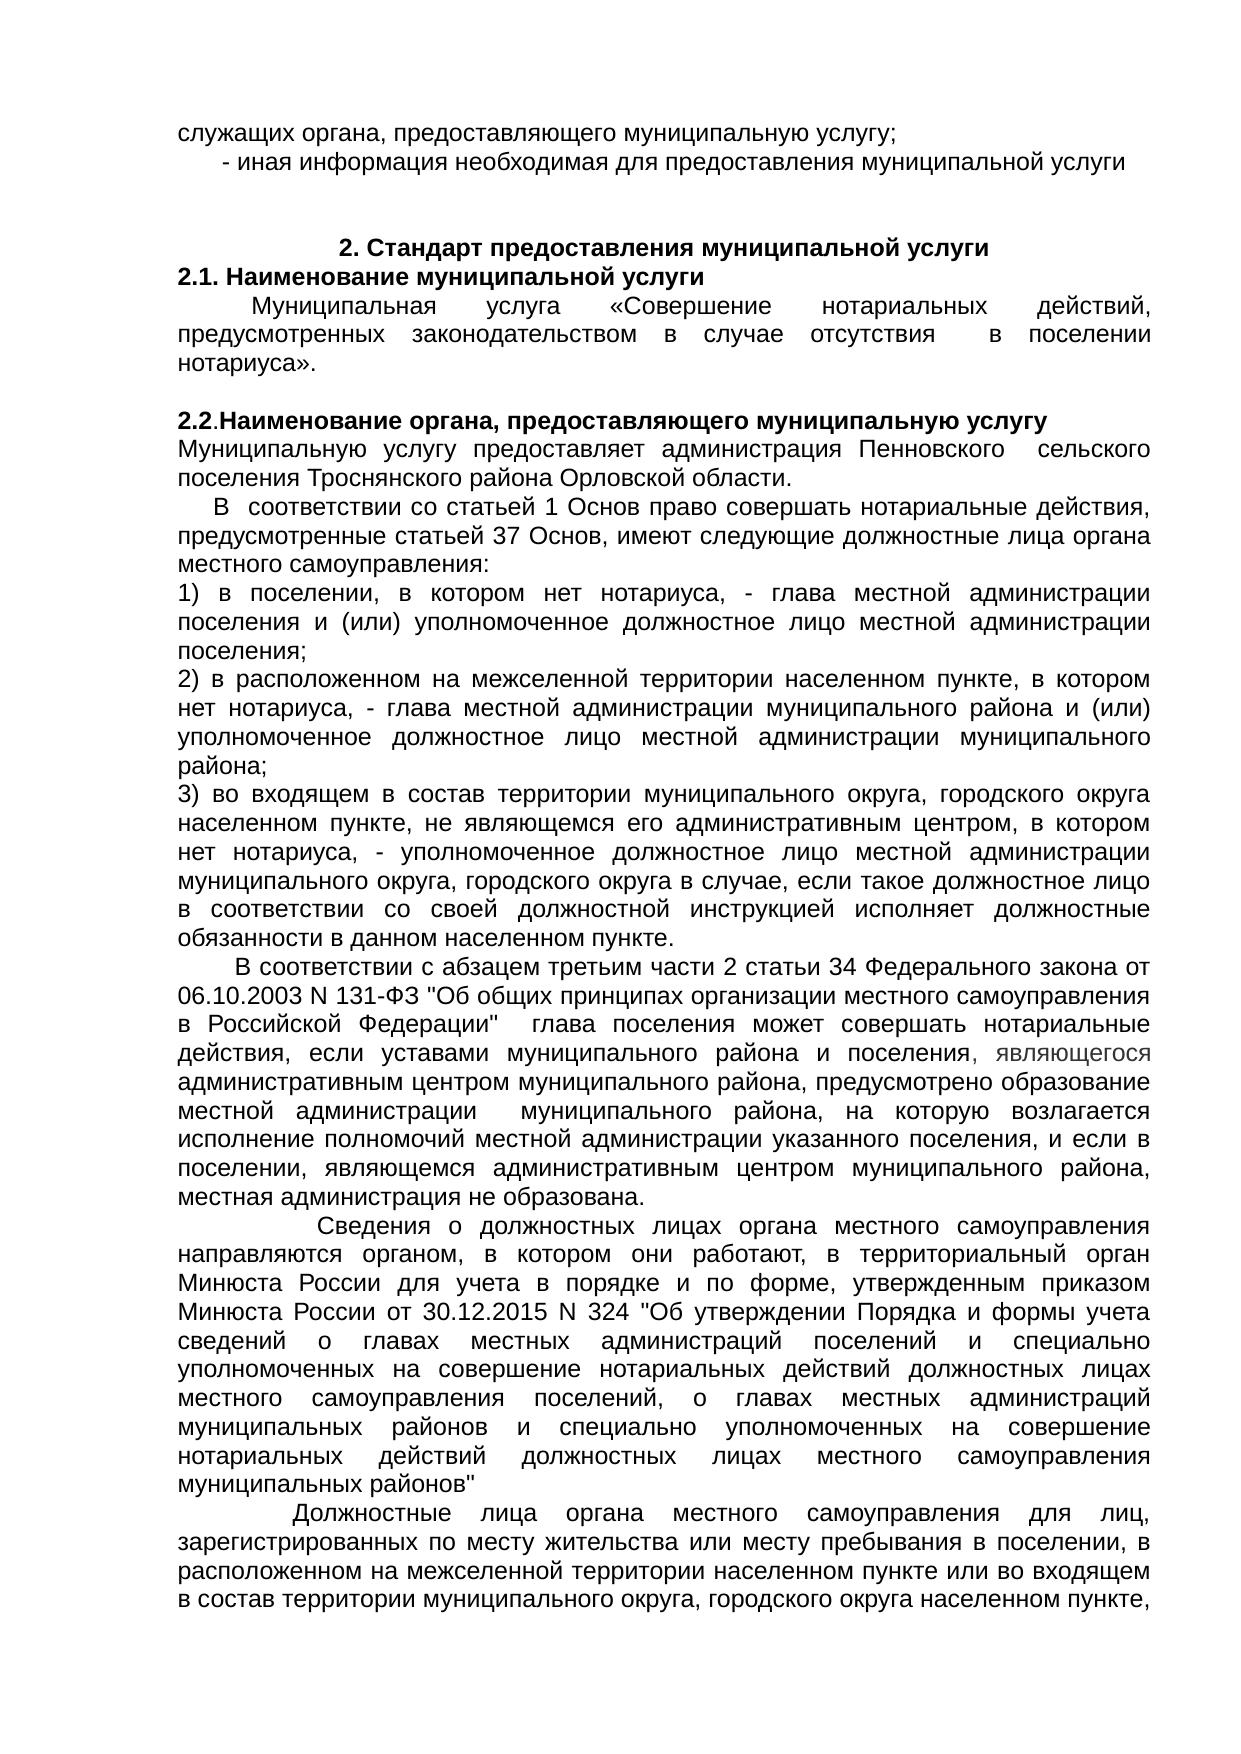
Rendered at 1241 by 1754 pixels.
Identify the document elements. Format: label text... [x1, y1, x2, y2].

text В соответствии с абзацем третьим части 2 статьи 34 Федерального закона от 06.10.2003 N 131-ФЗ "Об общих принципах организации местного самоуправления в Российской Федерации" глава поселения может совершать нотариальные действия, если уставами муниципального района и поселения, являющегося административным центром муниципального района, предусмотрено образование местной администрации муниципального района, на которую возлагается исполнение полномочий местной администрации указанного поселения, и если в поселении, являющемся административным центром муниципального района, местная администрация не образована. [177, 952, 1152, 1211]
text 2.1. Наименование муниципальной услуги [177, 262, 1152, 291]
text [177, 1498, 1152, 1613]
text Муниципальную услугу предоставляет администрация Пенновского сельского поселения Троснянского района Орловской области. [177, 434, 1152, 492]
text 2. Стандарт предоставления муниципальной услуги [177, 233, 1152, 262]
text Муниципальная услуга «Совершение нотариальных действий, предусмотренных законодательством в случае отсутствия в поселении нотариуса». [177, 291, 1152, 377]
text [177, 118, 1152, 147]
text Сведения о должностных лицах органа местного самоуправления направляются органом, в котором они работают, в территориальный орган Минюста России для учета в порядке и по форме, утвержденным приказом Минюста России от 30.12.2015 N 324 "Об утверждении Порядка и формы учета сведений о главах местных администраций поселений и специально уполномоченных на совершение нотариальных действий должностных лицах местного самоуправления поселений, о главах местных администраций муниципальных районов и специально уполномоченных на совершение нотариальных действий должностных лицах местного самоуправления муниципальных районов" [177, 1211, 1152, 1498]
text - иная информация необходимая для предоставления муниципальной услуги [177, 147, 1152, 176]
text 3) во входящем в состав территории муниципального округа, городского округа населенном пункте, не являющемся его административным центром, в котором нет нотариуса, - уполномоченное должностное лицо местной администрации муниципального округа, городского округа в случае, если такое должностное лицо в соответствии со своей должностной инструкцией исполняет должностные обязанности в данном населенном пункте. [177, 779, 1152, 952]
text В соответствии со статьей 1 Основ право совершать нотариальные действия, предусмотренные статьей 37 Основ, имеют следующие должностные лица органа местного самоуправления: [177, 492, 1152, 578]
text 1) в поселении, в котором нет нотариуса, - глава местной администрации поселения и (или) уполномоченное должностное лицо местной администрации поселения; [177, 578, 1152, 664]
text 2) в расположенном на межселенной территории населенном пункте, в котором нет нотариуса, - глава местной администрации муниципального района и (или) уполномоченное должностное лицо местной администрации муниципального района; [177, 664, 1152, 779]
text 2.2.Наименование органа, предоставляющего муниципальную услугу [177, 406, 1152, 434]
